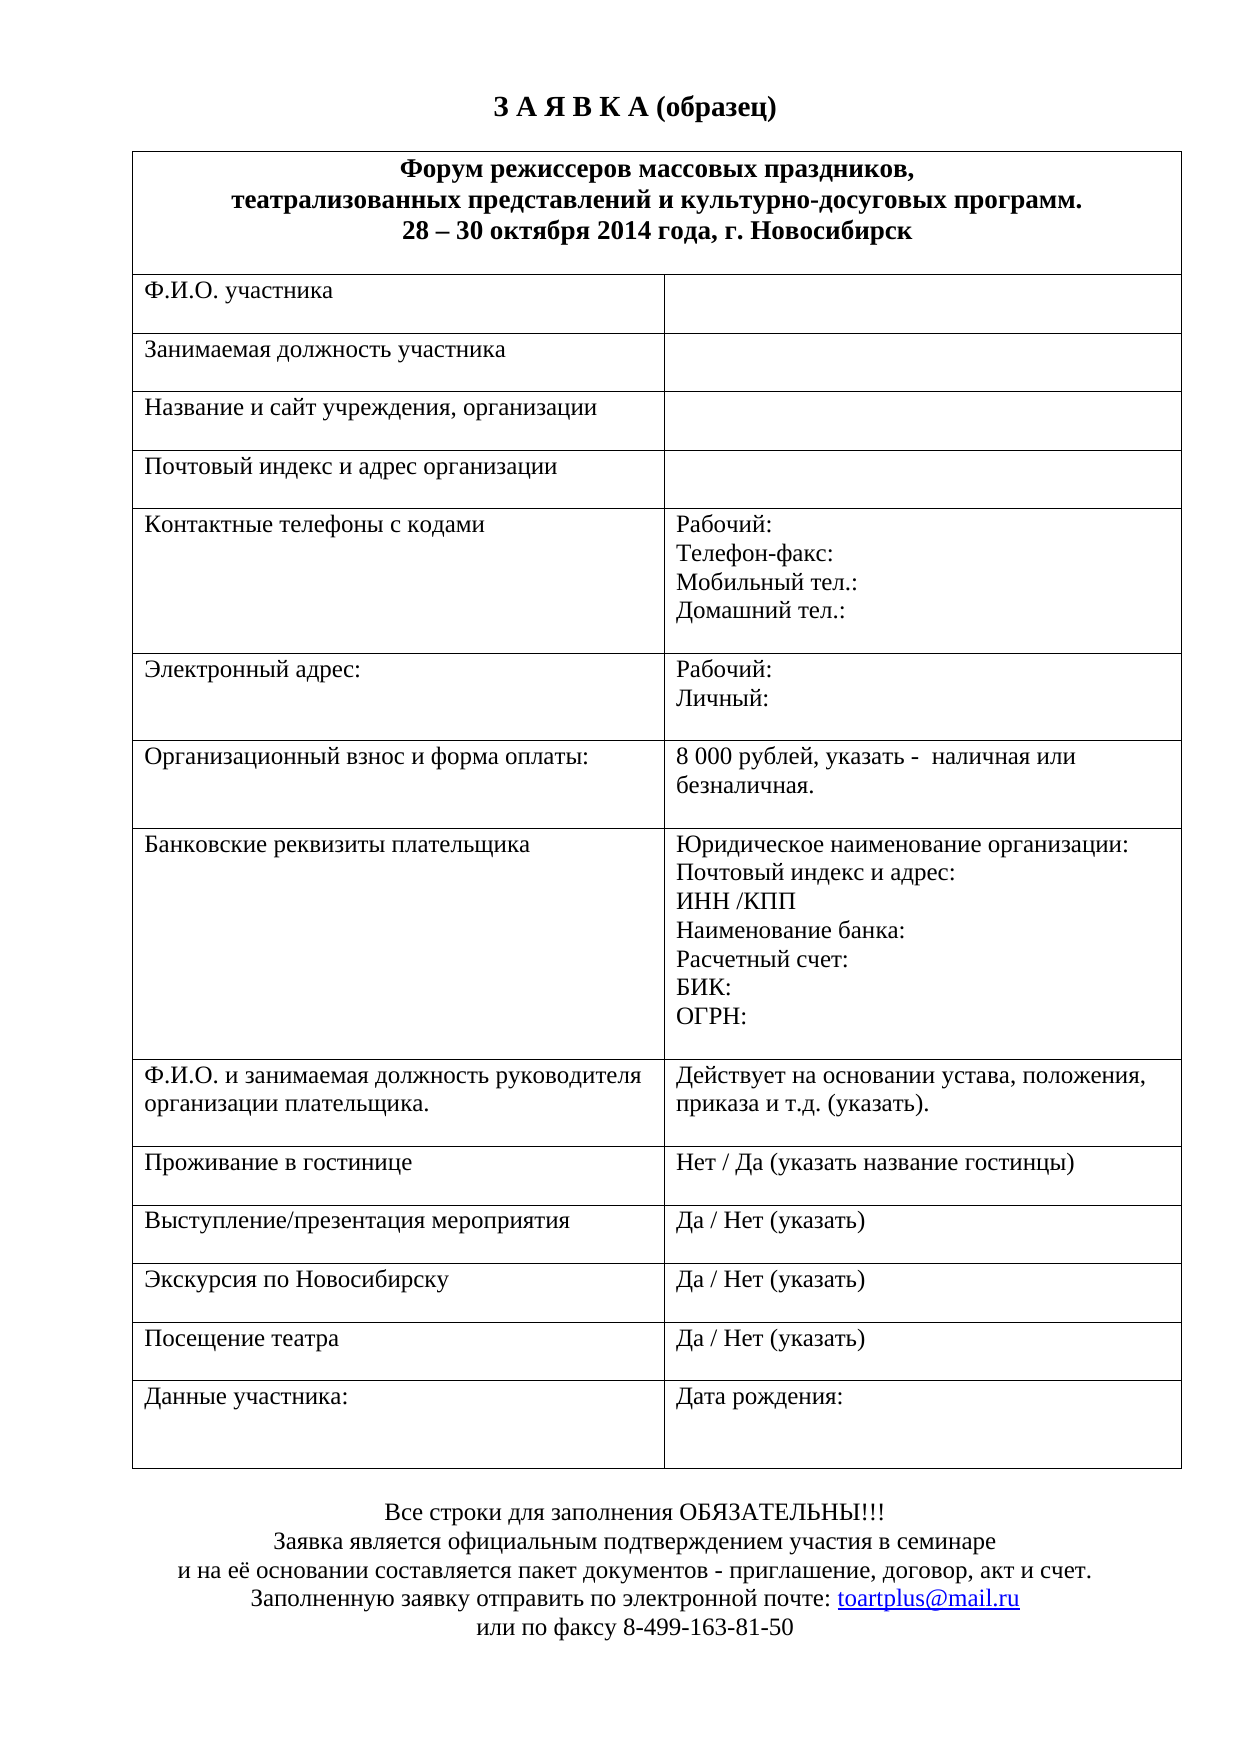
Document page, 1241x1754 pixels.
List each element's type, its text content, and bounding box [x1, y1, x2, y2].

table_cell Данные участника: [133, 1381, 664, 1467]
text и на её основании составляется пакет документов - приглашение, договор, акт и счет. [118, 1555, 1152, 1583]
table_cell Нет / Да (указать название гостинцы) [665, 1147, 1181, 1204]
table_cell Почтовый индекс и адрес организации [133, 451, 664, 508]
table_cell Контактные телефоны с кодами [133, 509, 664, 653]
table_cell Электронный адрес: [133, 654, 664, 740]
table_cell [665, 334, 1181, 391]
table_cell Рабочий: Личный: [665, 654, 1181, 740]
table_cell 8 000 рублей, указать - наличная или безналичная. [665, 741, 1181, 828]
table_cell Ф.И.О. и занимаемая должность руководителя организации плательщика. [133, 1060, 664, 1146]
table_header Форум режиссеров массовых праздников, театрализованных представлений и культурно-досуговых программ. 28 – 30 октября 2014 года, г. Новосибирск [133, 152, 1181, 274]
table_cell Посещение театра [133, 1323, 664, 1380]
table_cell Занимаемая должность участника [133, 334, 664, 391]
table_cell Дата рождения: [665, 1381, 1181, 1467]
table_cell Действует на основании устава, положения, приказа и т.д. (указать). [665, 1060, 1181, 1146]
text Заполненную заявку отправить по электронной почте: toartplus@mail.ru [118, 1583, 1152, 1612]
table_cell [665, 451, 1181, 508]
table_cell Проживание в гостинице [133, 1147, 664, 1204]
table_cell Да / Нет (указать) [665, 1323, 1181, 1380]
table_cell Ф.И.О. участника [133, 275, 664, 333]
table_cell Юридическое наименование организации: Почтовый индекс и адрес: ИНН /КПП Наименование банка: Расчетный счет: БИК: ОГРН: [665, 829, 1181, 1059]
text Все строки для заполнения ОБЯЗАТЕЛЬНЫ!!! [118, 1497, 1152, 1526]
table_cell [665, 275, 1181, 333]
table_cell Рабочий: Телефон-факс: Мобильный тел.: Домашний тел.: [665, 509, 1181, 653]
table_cell Организационный взнос и форма оплаты: [133, 741, 664, 828]
text Заявка является официальным подтверждением участия в семинаре [118, 1526, 1152, 1555]
table_cell Да / Нет (указать) [665, 1264, 1181, 1322]
table_cell Да / Нет (указать) [665, 1206, 1181, 1263]
table_cell Название и сайт учреждения, организации [133, 392, 664, 450]
text или по факсу 8-499-163-81-50 [118, 1612, 1152, 1641]
table_cell Банковские реквизиты плательщика [133, 829, 664, 1059]
table_cell Выступление/презентация мероприятия [133, 1206, 664, 1263]
table_cell Экскурсия по Новосибирску [133, 1264, 664, 1322]
table_cell [665, 392, 1181, 450]
text З А Я В К А (образец) [118, 89, 1152, 122]
